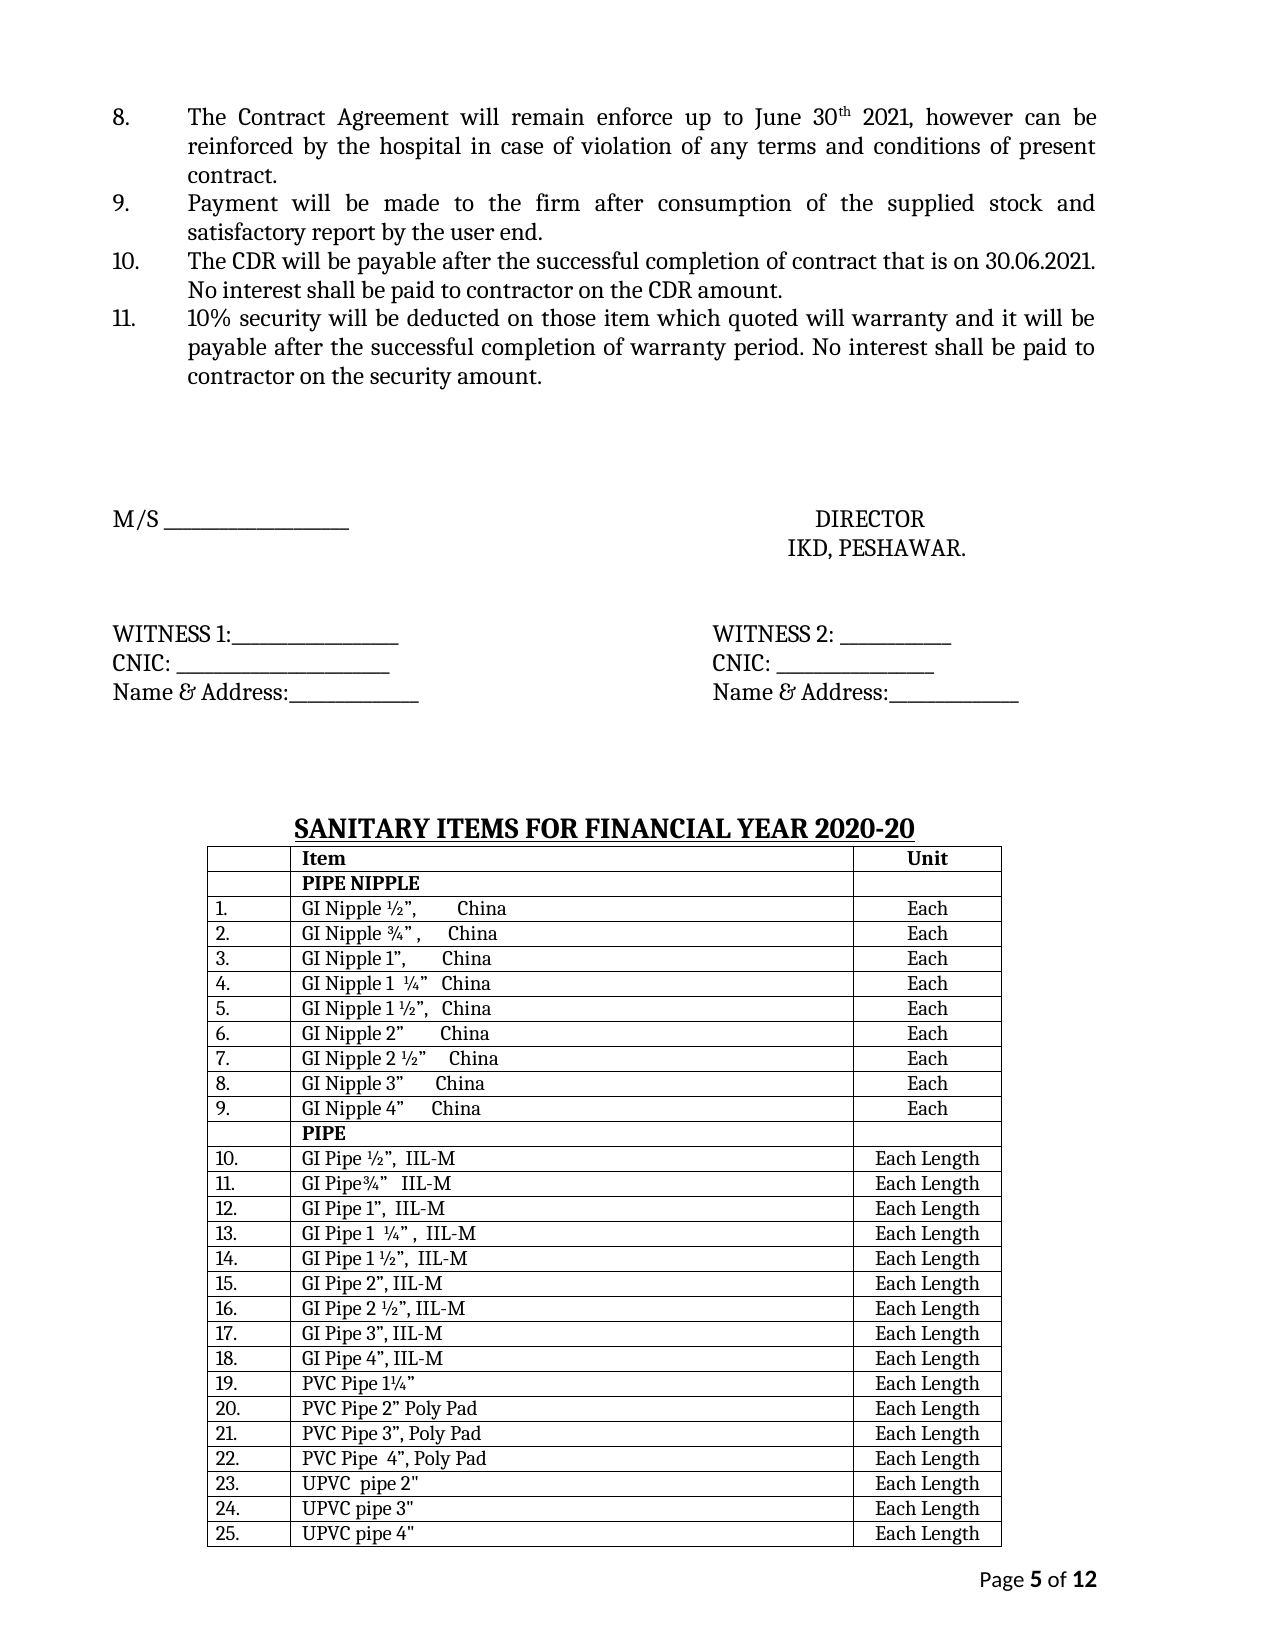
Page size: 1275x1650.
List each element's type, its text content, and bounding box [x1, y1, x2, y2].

table_cell Each [854, 1097, 1001, 1121]
table_cell Each Length [854, 1497, 1001, 1521]
table_cell [208, 1347, 290, 1371]
table_cell PVC Pipe 2” Poly Pad [291, 1397, 853, 1421]
table_cell PVC Pipe 3”, Poly Pad [291, 1422, 853, 1446]
table_cell GI Pipe 4”, IIL-M [291, 1347, 853, 1371]
text IKD, PESHAWAR. [187, 534, 1097, 562]
table_cell [208, 1222, 290, 1246]
table_cell Each Length [854, 1472, 1001, 1496]
table_cell [208, 1022, 290, 1046]
table_cell [208, 1197, 290, 1221]
table_cell Each Length [854, 1447, 1001, 1471]
table_cell GI Pipe 2”, IIL-M [291, 1272, 853, 1296]
text CNIC: _______________________ CNIC: _________________ [112, 649, 1097, 677]
table_cell UPVC pipe 4" [291, 1522, 853, 1546]
table_cell [208, 1272, 290, 1296]
table_cell GI Nipple 1 ½”, China [291, 997, 853, 1021]
table_cell Each Length [854, 1247, 1001, 1271]
table_cell [208, 1072, 290, 1096]
table_cell Each Length [854, 1422, 1001, 1446]
table_cell GI Nipple 2 ½” China [291, 1047, 853, 1071]
table_cell Each [854, 972, 1001, 996]
table_cell Each [854, 1072, 1001, 1096]
table_cell PIPE NIPPLE [291, 872, 853, 896]
table_header Unit [854, 847, 1001, 871]
text 11. 10% security will be deducted on those item which quoted will warranty and it will be payable after the successful completion of warranty period. No interest shall be paid to contractor on the security amount. [112, 304, 1097, 391]
table_cell [208, 897, 290, 921]
table_cell [208, 1097, 290, 1121]
table_cell [208, 1247, 290, 1271]
text 8. The Contract Agreement will remain enforce up to June 30th 2021, however can be reinforced by the hospital in case of violation of any terms and conditions of present contract. [112, 103, 1097, 189]
table_cell Each [854, 997, 1001, 1021]
table_cell [208, 947, 290, 971]
table_cell [208, 1372, 290, 1396]
table_cell [208, 1047, 290, 1071]
table_cell Each [854, 1047, 1001, 1071]
table_cell [208, 872, 290, 896]
table_cell GI Nipple 4” China [291, 1097, 853, 1121]
table_cell Each [854, 897, 1001, 921]
table_cell GI Pipe 1”, IIL-M [291, 1197, 853, 1221]
table_cell GI Nipple ½”, China [291, 897, 853, 921]
table_cell [854, 872, 1001, 896]
table_cell [208, 1447, 290, 1471]
table_cell UPVC pipe 3" [291, 1497, 853, 1521]
text M/S ____________________ DIRECTOR [112, 505, 1097, 534]
table_cell Each Length [854, 1397, 1001, 1421]
table_cell Each Length [854, 1222, 1001, 1246]
table_cell GI Pipe 1 ½”, IIL-M [291, 1247, 853, 1271]
table_cell PVC Pipe 1¼” [291, 1372, 853, 1396]
table_cell PIPE [291, 1122, 853, 1146]
text 9. Payment will be made to the firm after consumption of the supplied stock and satisfactory report by the user end. [112, 189, 1097, 247]
table_cell Each Length [854, 1172, 1001, 1196]
table_header Item [291, 847, 853, 871]
table_cell Each [854, 922, 1001, 946]
table_cell Each Length [854, 1197, 1001, 1221]
text WITNESS 1:__________________ WITNESS 2: ____________ [112, 620, 1097, 649]
table_cell [854, 1122, 1001, 1146]
table_cell Each [854, 947, 1001, 971]
text Name & Address:______________ Name & Address:______________ [112, 677, 1097, 706]
table_cell [208, 1472, 290, 1496]
table_cell PVC Pipe 4”, Poly Pad [291, 1447, 853, 1471]
text SANITARY ITEMS FOR FINANCIAL YEAR 2020-20 [112, 812, 1097, 846]
table_cell [208, 1497, 290, 1521]
table_cell [208, 1522, 290, 1546]
table_cell [208, 1397, 290, 1421]
table_cell [208, 1172, 290, 1196]
table_cell UPVC pipe 2" [291, 1472, 853, 1496]
table_cell Each Length [854, 1272, 1001, 1296]
table_cell [208, 1297, 290, 1321]
table_cell Each Length [854, 1147, 1001, 1171]
table_cell [208, 972, 290, 996]
table_cell Each Length [854, 1347, 1001, 1371]
table_cell GI Nipple 2” China [291, 1022, 853, 1046]
table_cell GI Nipple ¾” , China [291, 922, 853, 946]
table_cell GI Pipe 3”, IIL-M [291, 1322, 853, 1346]
text 10. The CDR will be payable after the successful completion of contract that is on 30.06.2021. No interest shall be paid to contractor on the CDR amount. [112, 247, 1097, 304]
table_cell [208, 997, 290, 1021]
table_cell GI Pipe 1 ¼” , IIL-M [291, 1222, 853, 1246]
table_cell Each Length [854, 1372, 1001, 1396]
table_cell GI Nipple 1”, China [291, 947, 853, 971]
table_cell GI Nipple 3” China [291, 1072, 853, 1096]
table_cell Each Length [854, 1322, 1001, 1346]
table_cell Each Length [854, 1297, 1001, 1321]
table_cell [208, 922, 290, 946]
table_cell [208, 1122, 290, 1146]
table_cell [208, 1322, 290, 1346]
table_cell GI Nipple 1 ¼” China [291, 972, 853, 996]
table_cell GI Pipe¾” IIL-M [291, 1172, 853, 1196]
table_cell [208, 1422, 290, 1446]
table_cell GI Pipe ½”, IIL-M [291, 1147, 853, 1171]
table_cell Each Length [854, 1522, 1001, 1546]
table_cell Each [854, 1022, 1001, 1046]
table_cell GI Pipe 2 ½”, IIL-M [291, 1297, 853, 1321]
table_cell [208, 1147, 290, 1171]
table_header [208, 847, 290, 871]
